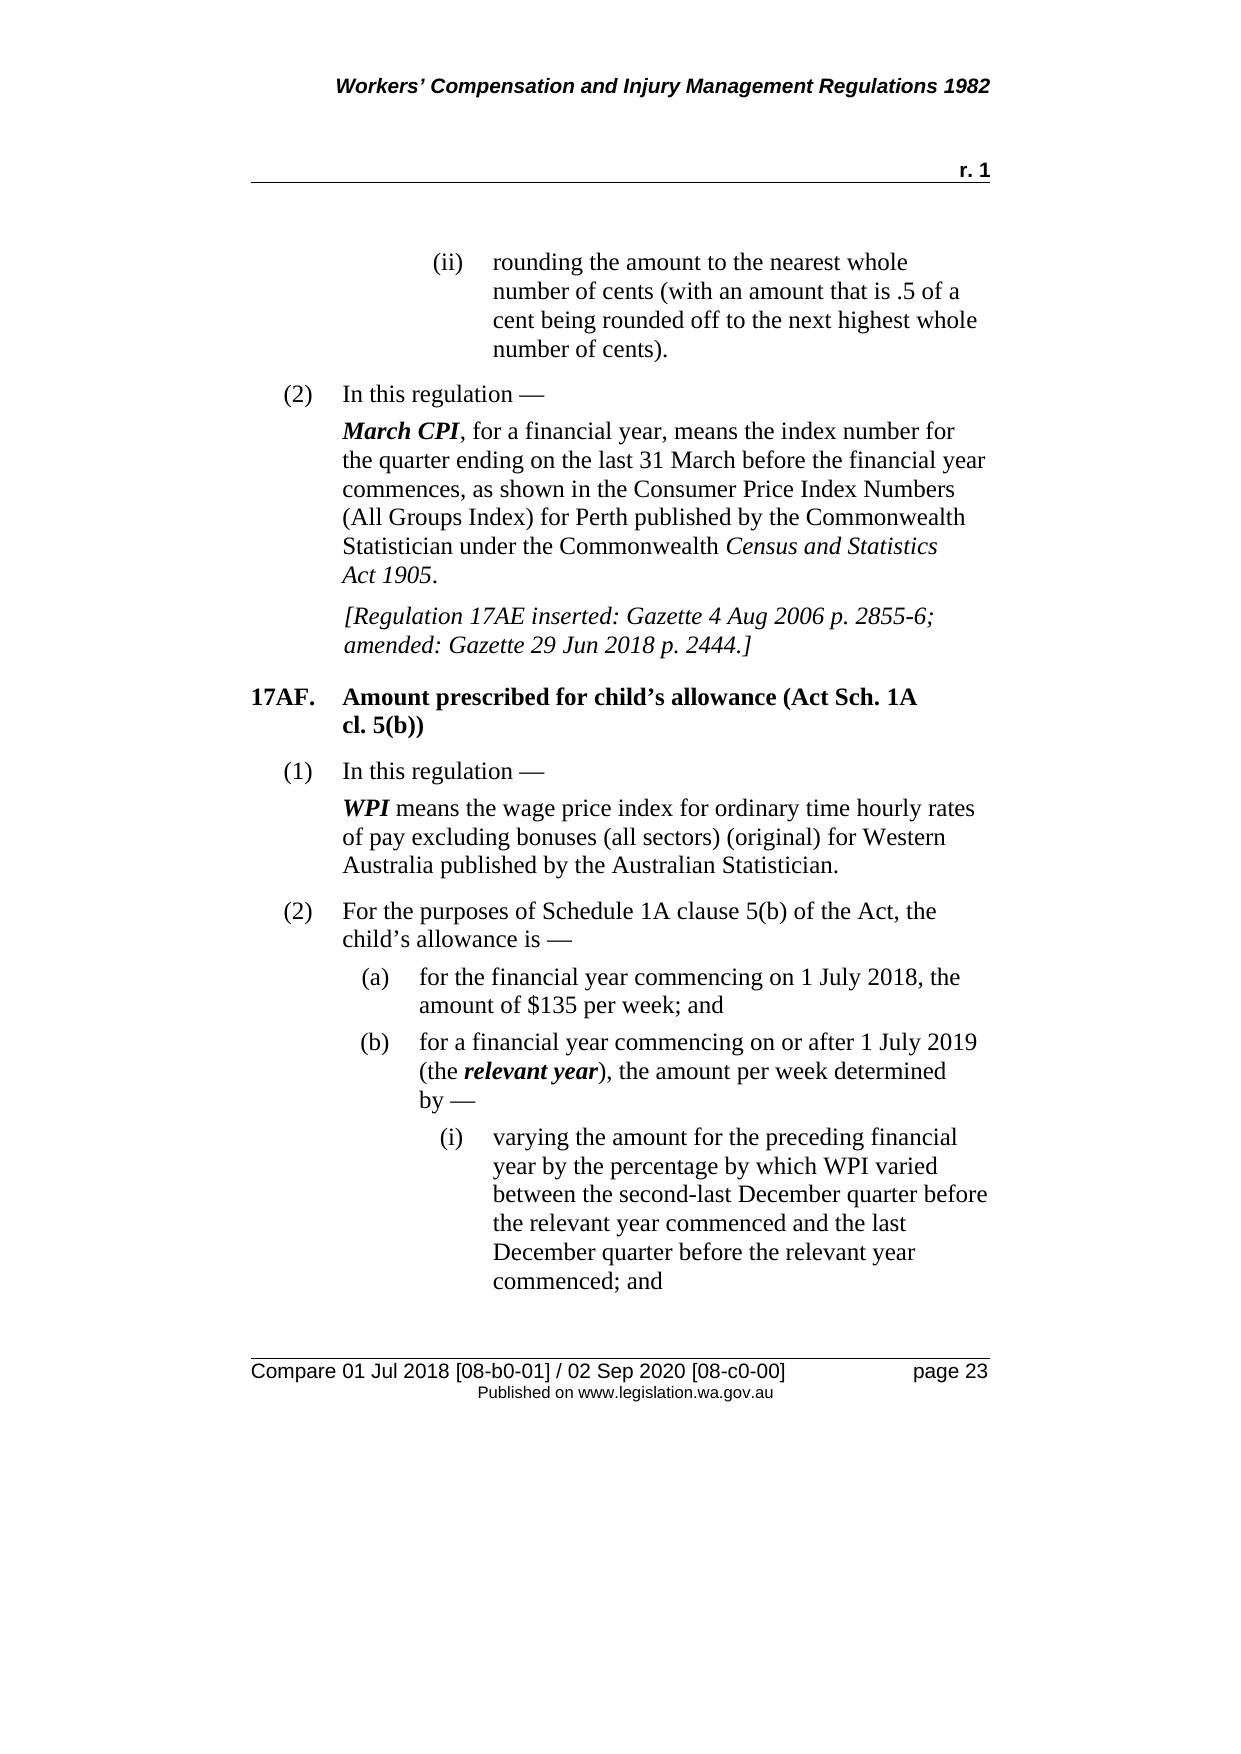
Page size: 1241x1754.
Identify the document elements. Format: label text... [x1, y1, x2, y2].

text (b) for a financial year commencing on or after 1 July 2019 (the relevant year), the amount per week determined by — [251, 1027, 990, 1114]
text (i) varying the amount for the preceding financial year by the percentage by which WPI varied between the second-last December quarter before the relevant year commenced and the last December quarter before the relevant year commenced; and [251, 1122, 990, 1294]
subtitle 17AF. Amount prescribed for child’s allowance (Act Sch. 1A cl. 5(b)) [251, 682, 990, 739]
text (1) In this regulation — [251, 756, 990, 784]
text (a) for the financial year commencing on 1 July 2018, the amount of $135 per week; and [251, 962, 990, 1019]
text WPI means the wage price index for ordinary time hourly rates of pay excluding bonuses (all sectors) (original) for Western Australia published by the Australian Statistician. [251, 793, 990, 879]
text (ii) rounding the amount to the nearest whole number of cents (with an amount that is .5 of a cent being rounded off to the next highest whole number of cents). [251, 247, 990, 362]
text March CPI, for a financial year, means the index number for the quarter ending on the last 31 March before the financial year commences, as shown in the Consumer Price Index Numbers (All Groups Index) for Perth published by the Commonwealth Statistician under the Commonwealth Census and Statistics Act 1905. [251, 416, 990, 589]
text (2) In this regulation — [251, 379, 990, 408]
text [Regulation 17AE inserted: Gazette 4 Aug 2006 p. 2855-6; amended: Gazette 29 Jun 2018 p. 2444.] [251, 601, 990, 659]
text (2) For the purposes of Schedule 1A clause 5(b) of the Act, the child’s allowance is — [251, 896, 990, 953]
